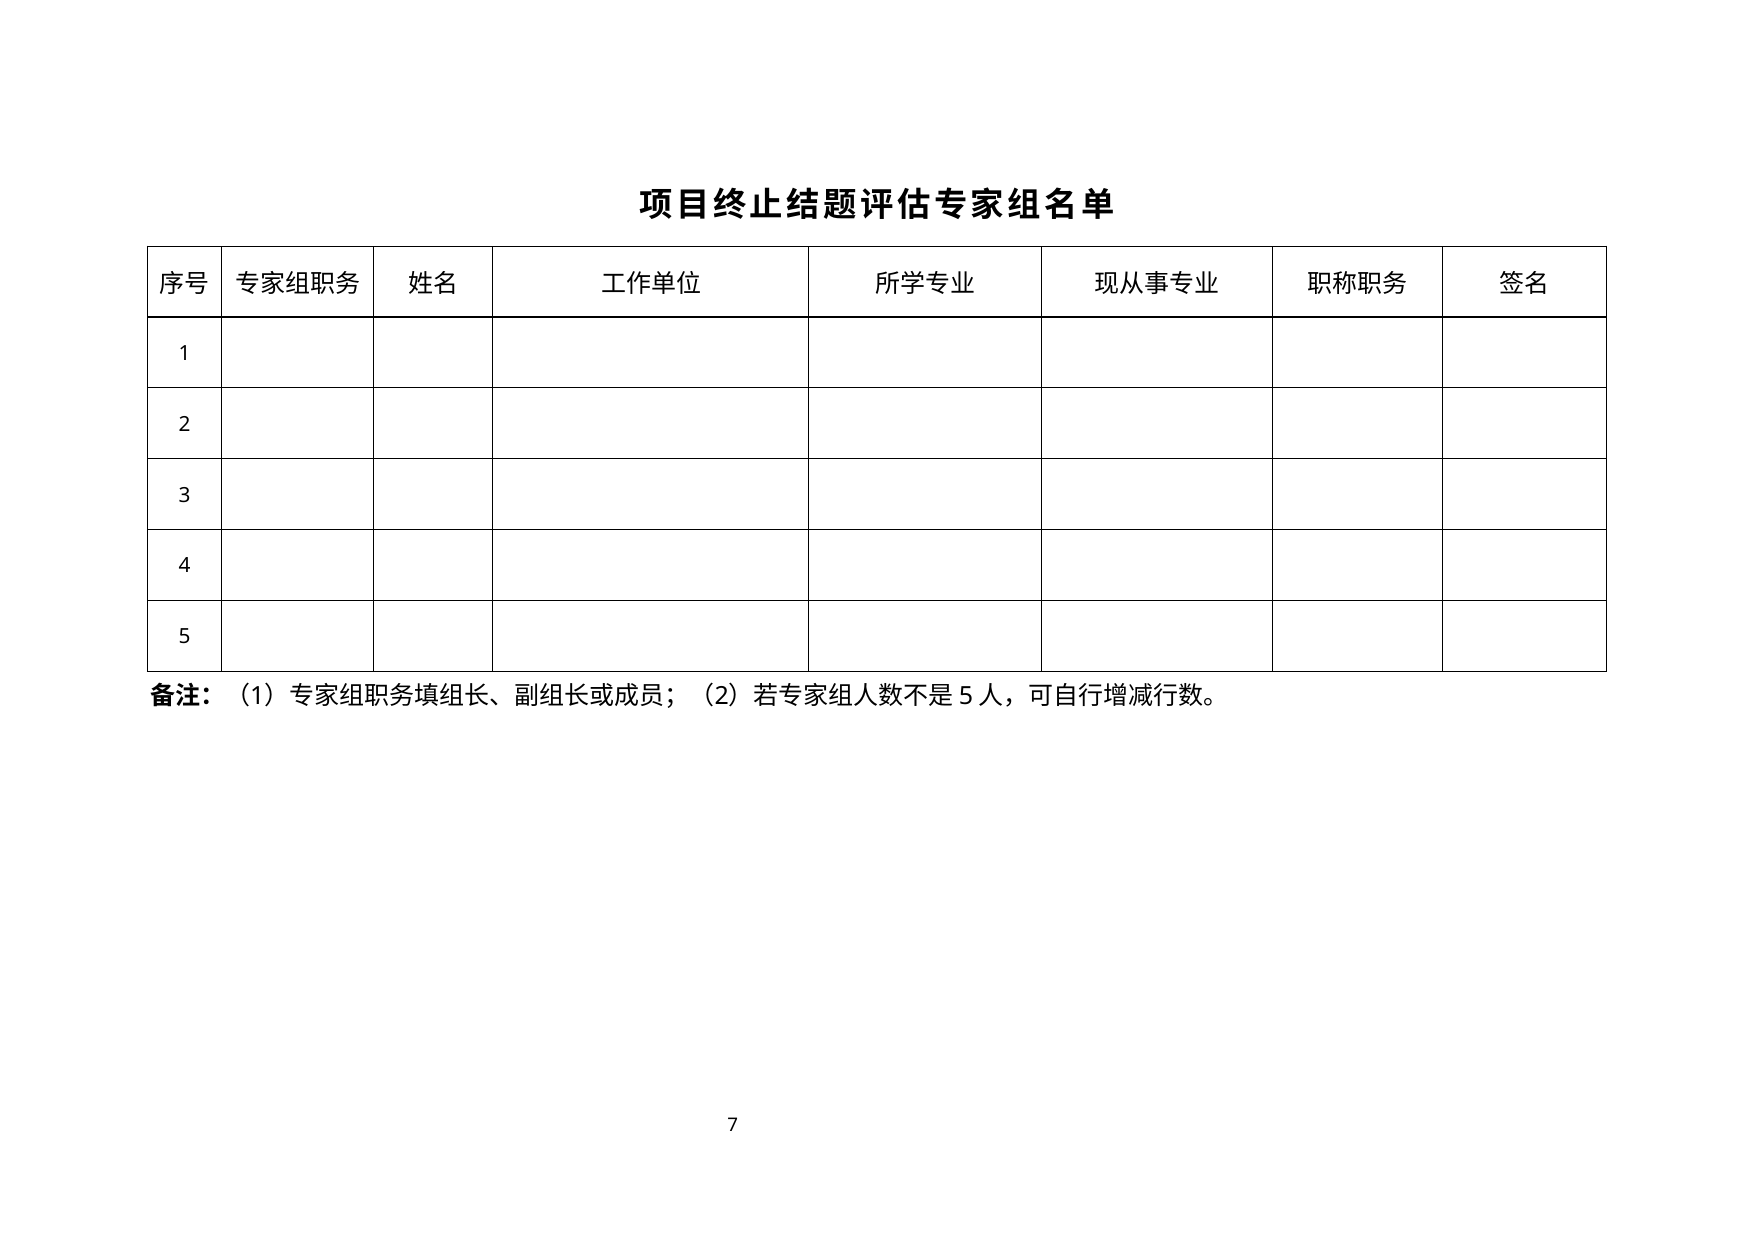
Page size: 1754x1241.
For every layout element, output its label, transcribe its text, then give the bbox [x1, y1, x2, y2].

table_header 签名 [1443, 247, 1606, 316]
table_cell [809, 318, 1041, 387]
table_header 专家组职务 [222, 247, 373, 316]
text 备注：（1）专家组职务填组长、副组长或成员；（2）若专家组人数不是5人，可自行增减行数。 [150, 672, 1604, 716]
table_header 所学专业 [809, 247, 1041, 316]
table_cell [222, 318, 373, 387]
table_cell [1273, 318, 1442, 387]
table_cell [1273, 459, 1442, 529]
table_cell [493, 318, 808, 387]
table_cell 5 [148, 601, 221, 671]
table_cell [1042, 530, 1272, 600]
table_cell [1443, 601, 1606, 671]
table_cell [222, 530, 373, 600]
table_cell [222, 601, 373, 671]
text 项目终止结题评估专家组名单 [150, 157, 1604, 246]
table_cell [493, 530, 808, 600]
table_cell [374, 318, 492, 387]
table_cell [1042, 459, 1272, 529]
table_cell [374, 530, 492, 600]
table_header 工作单位 [493, 247, 808, 316]
table_cell [809, 530, 1041, 600]
table_cell [222, 459, 373, 529]
table_header 序号 [148, 247, 221, 316]
table_cell [1443, 459, 1606, 529]
table_cell [809, 459, 1041, 529]
table_cell [222, 388, 373, 458]
table_cell [1042, 318, 1272, 387]
table_cell [1273, 530, 1442, 600]
table_cell 1 [148, 318, 221, 387]
table_cell 4 [148, 530, 221, 600]
table_cell 3 [148, 459, 221, 529]
table_cell [374, 459, 492, 529]
table_cell [1042, 601, 1272, 671]
table_cell [809, 388, 1041, 458]
table_cell [1042, 388, 1272, 458]
table_cell [1443, 530, 1606, 600]
table_cell [374, 601, 492, 671]
table_header 职称职务 [1273, 247, 1442, 316]
table_cell [1273, 388, 1442, 458]
table_cell 2 [148, 388, 221, 458]
table_cell [1443, 388, 1606, 458]
table_header 姓名 [374, 247, 492, 316]
table_header 现从事专业 [1042, 247, 1272, 316]
table_cell [1443, 318, 1606, 387]
table_cell [374, 388, 492, 458]
table_cell [493, 459, 808, 529]
table_cell [493, 388, 808, 458]
table_cell [1273, 601, 1442, 671]
table_cell [493, 601, 808, 671]
table_cell [809, 601, 1041, 671]
